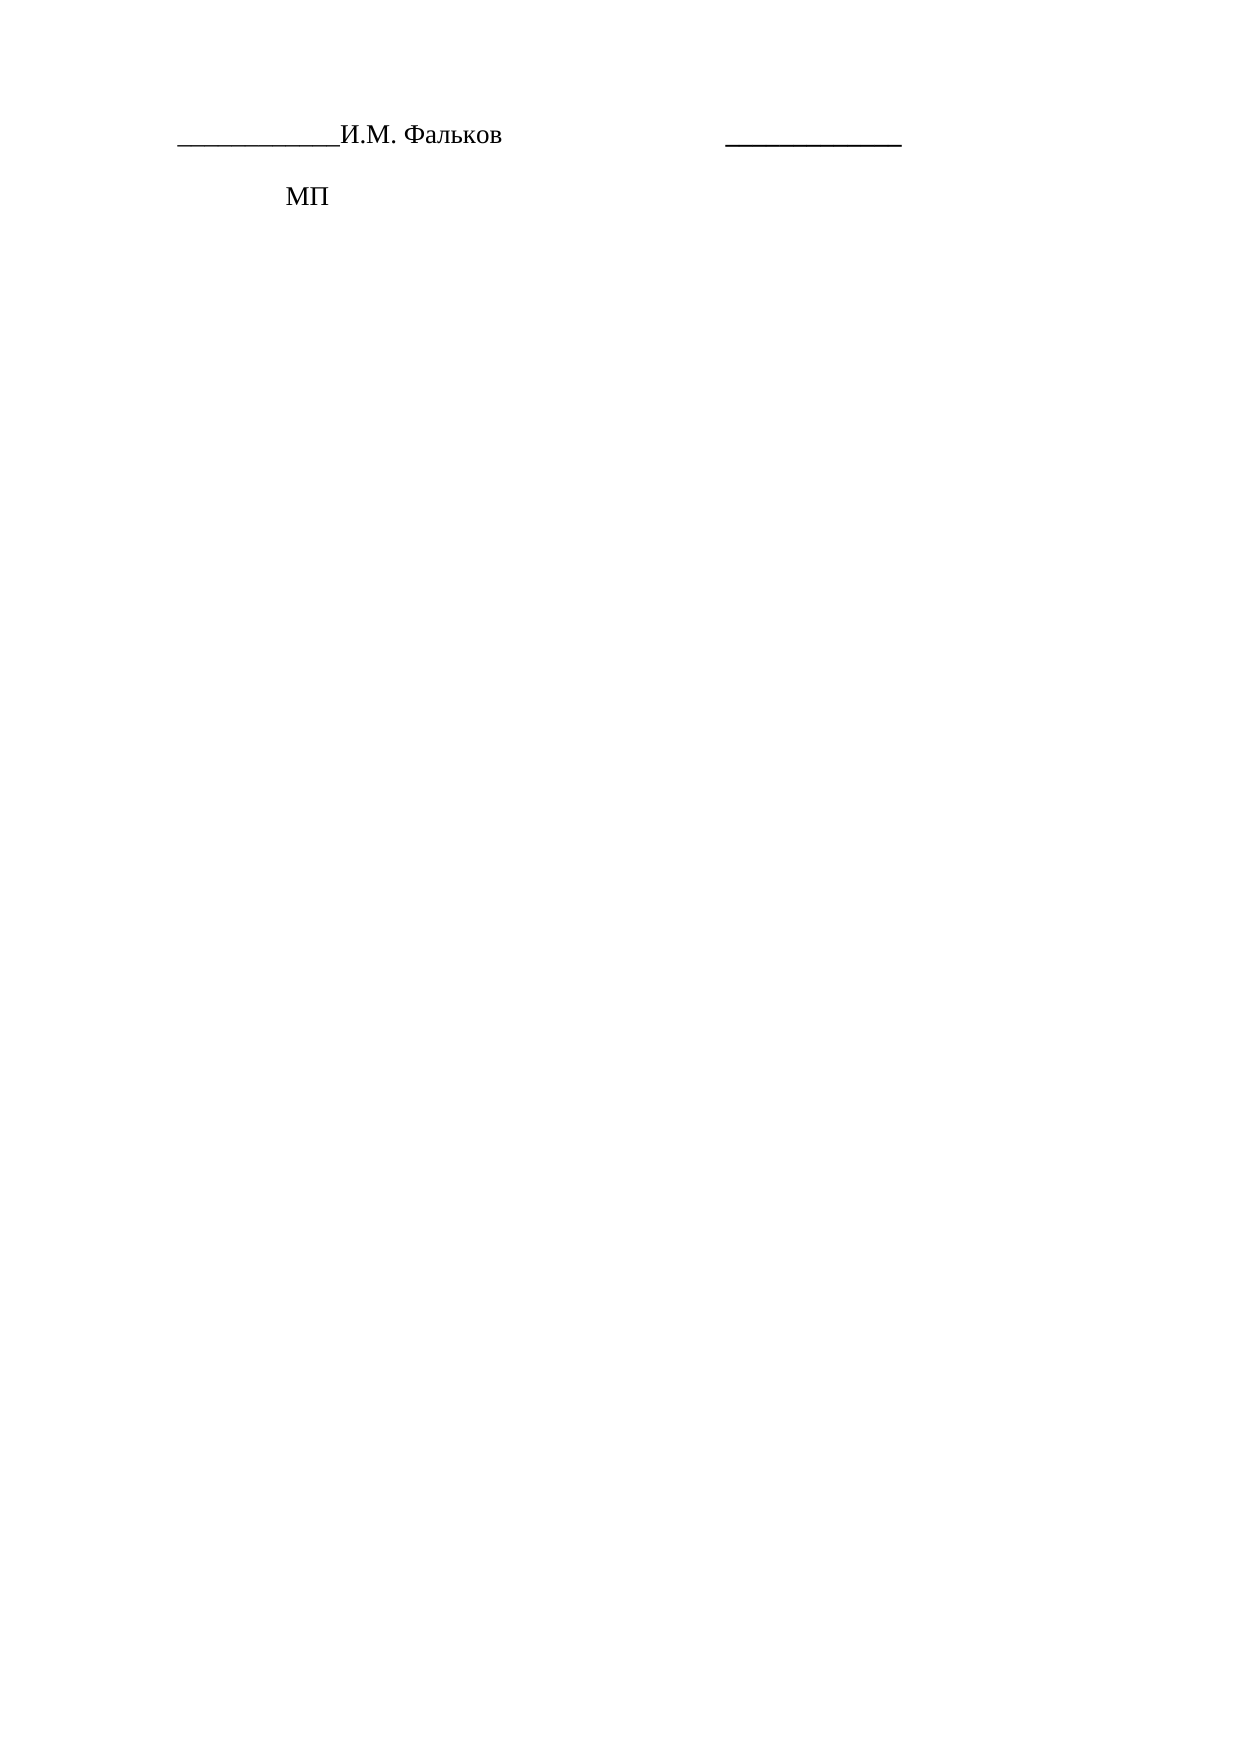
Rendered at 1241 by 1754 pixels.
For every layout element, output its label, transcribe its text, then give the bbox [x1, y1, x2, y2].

text ____________И.М. Фальков _____________ [177, 118, 1181, 149]
text МП [177, 180, 1181, 212]
